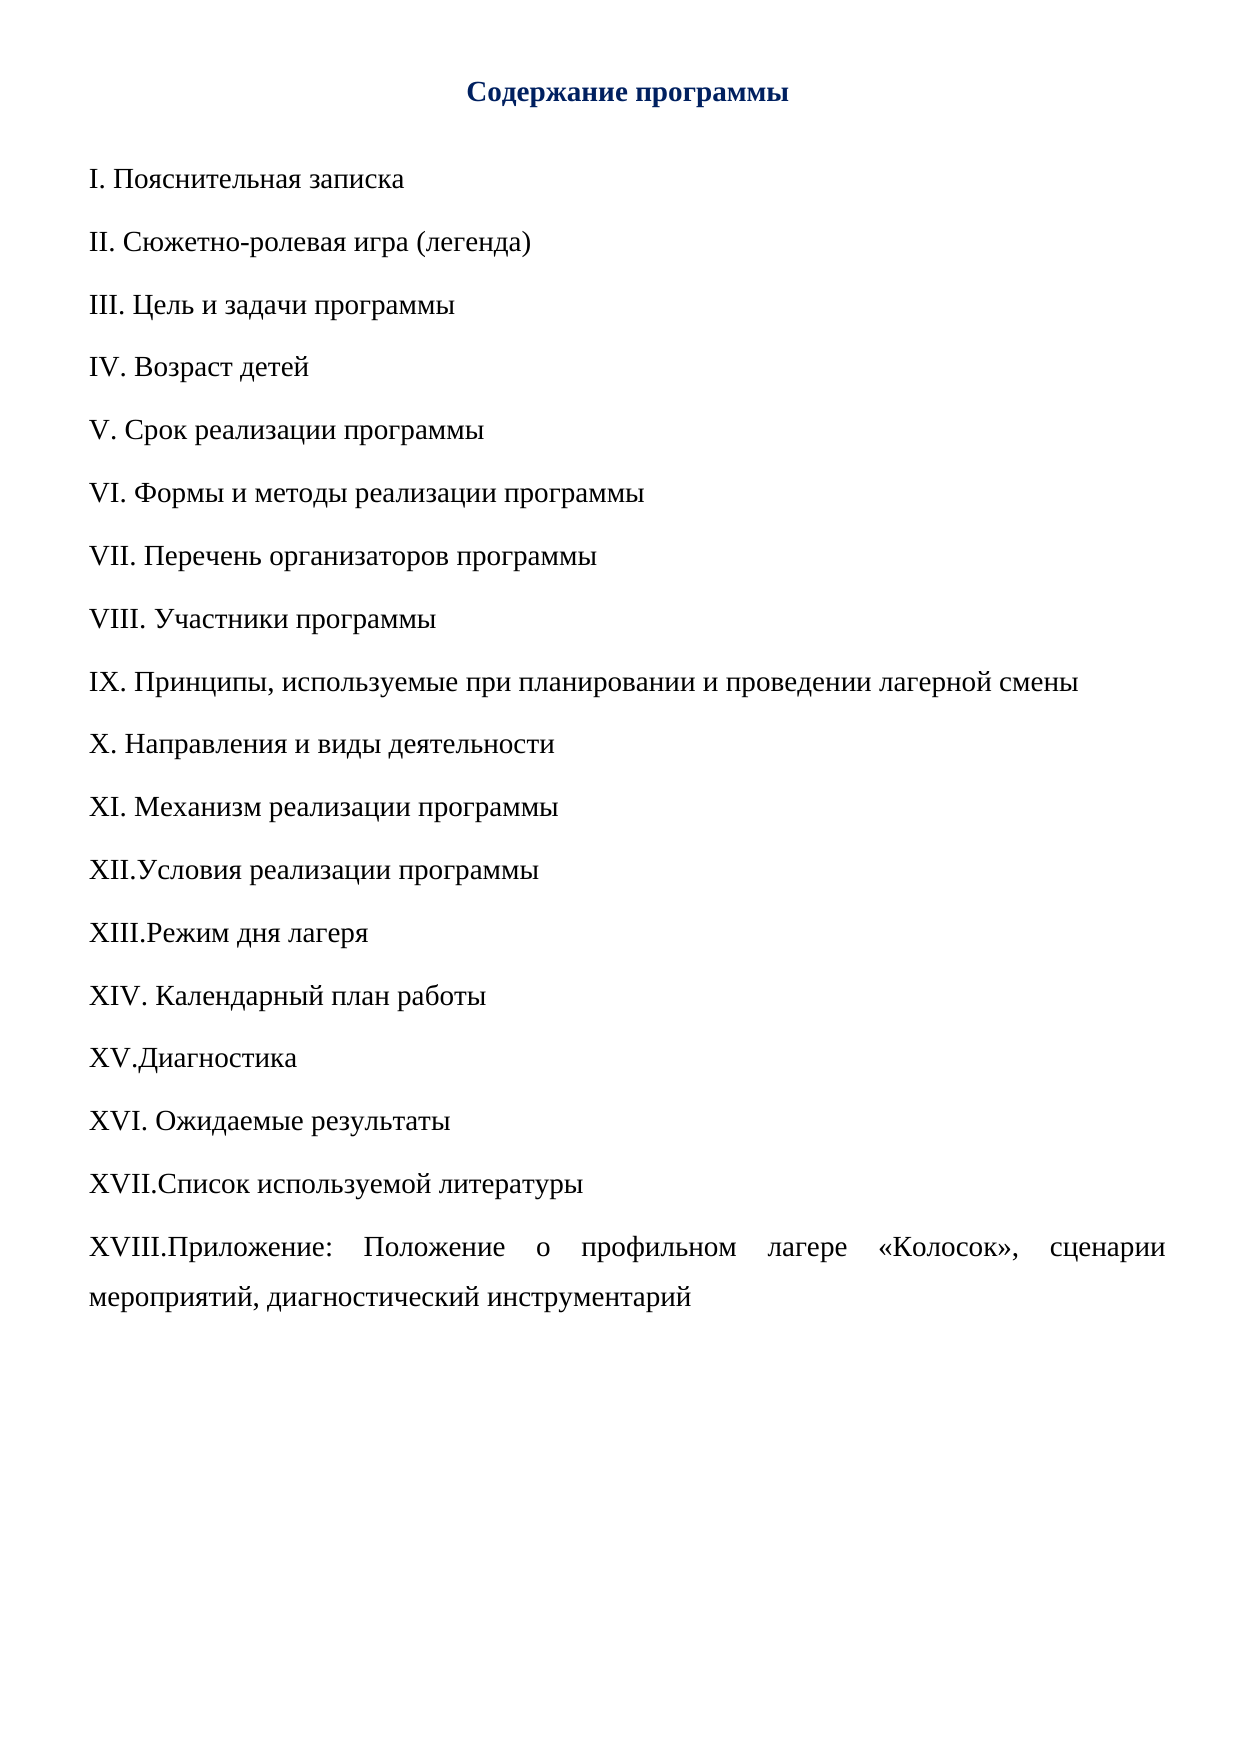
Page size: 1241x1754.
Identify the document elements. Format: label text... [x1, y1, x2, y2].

text VIII. Участники программы [89, 601, 1167, 634]
text Содержание программы [89, 74, 1167, 107]
text XIV. Календарный план работы [89, 978, 1167, 1011]
text XV.Диагностика [89, 1041, 1167, 1074]
text XVII.Список используемой литературы [89, 1166, 1167, 1200]
text IV. Возраст детей [89, 349, 1167, 383]
text IX. Принципы, используемые при планировании и проведении лагерной смены [89, 664, 1167, 697]
text III. Цель и задачи программы [89, 287, 1167, 320]
text I. Пояснительная записка [89, 161, 1167, 195]
text II. Сюжетно-ролевая игра (легенда) [89, 224, 1167, 257]
text XII.Условия реализации программы [89, 852, 1167, 886]
text VI. Формы и методы реализации программы [89, 475, 1167, 509]
text XIII.Режим дня лагеря [89, 915, 1167, 948]
text XVIII.Приложение: Положение о профильном лагере «Колосок», сценарии мероприятий, диагностический инструментарий [89, 1229, 1167, 1313]
text XVI. Ожидаемые результаты [89, 1103, 1167, 1137]
text VII. Перечень организаторов программы [89, 538, 1167, 572]
text X. Направления и виды деятельности [89, 726, 1167, 760]
text V. Срок реализации программы [89, 412, 1167, 446]
text XI. Механизм реализации программы [89, 789, 1167, 823]
